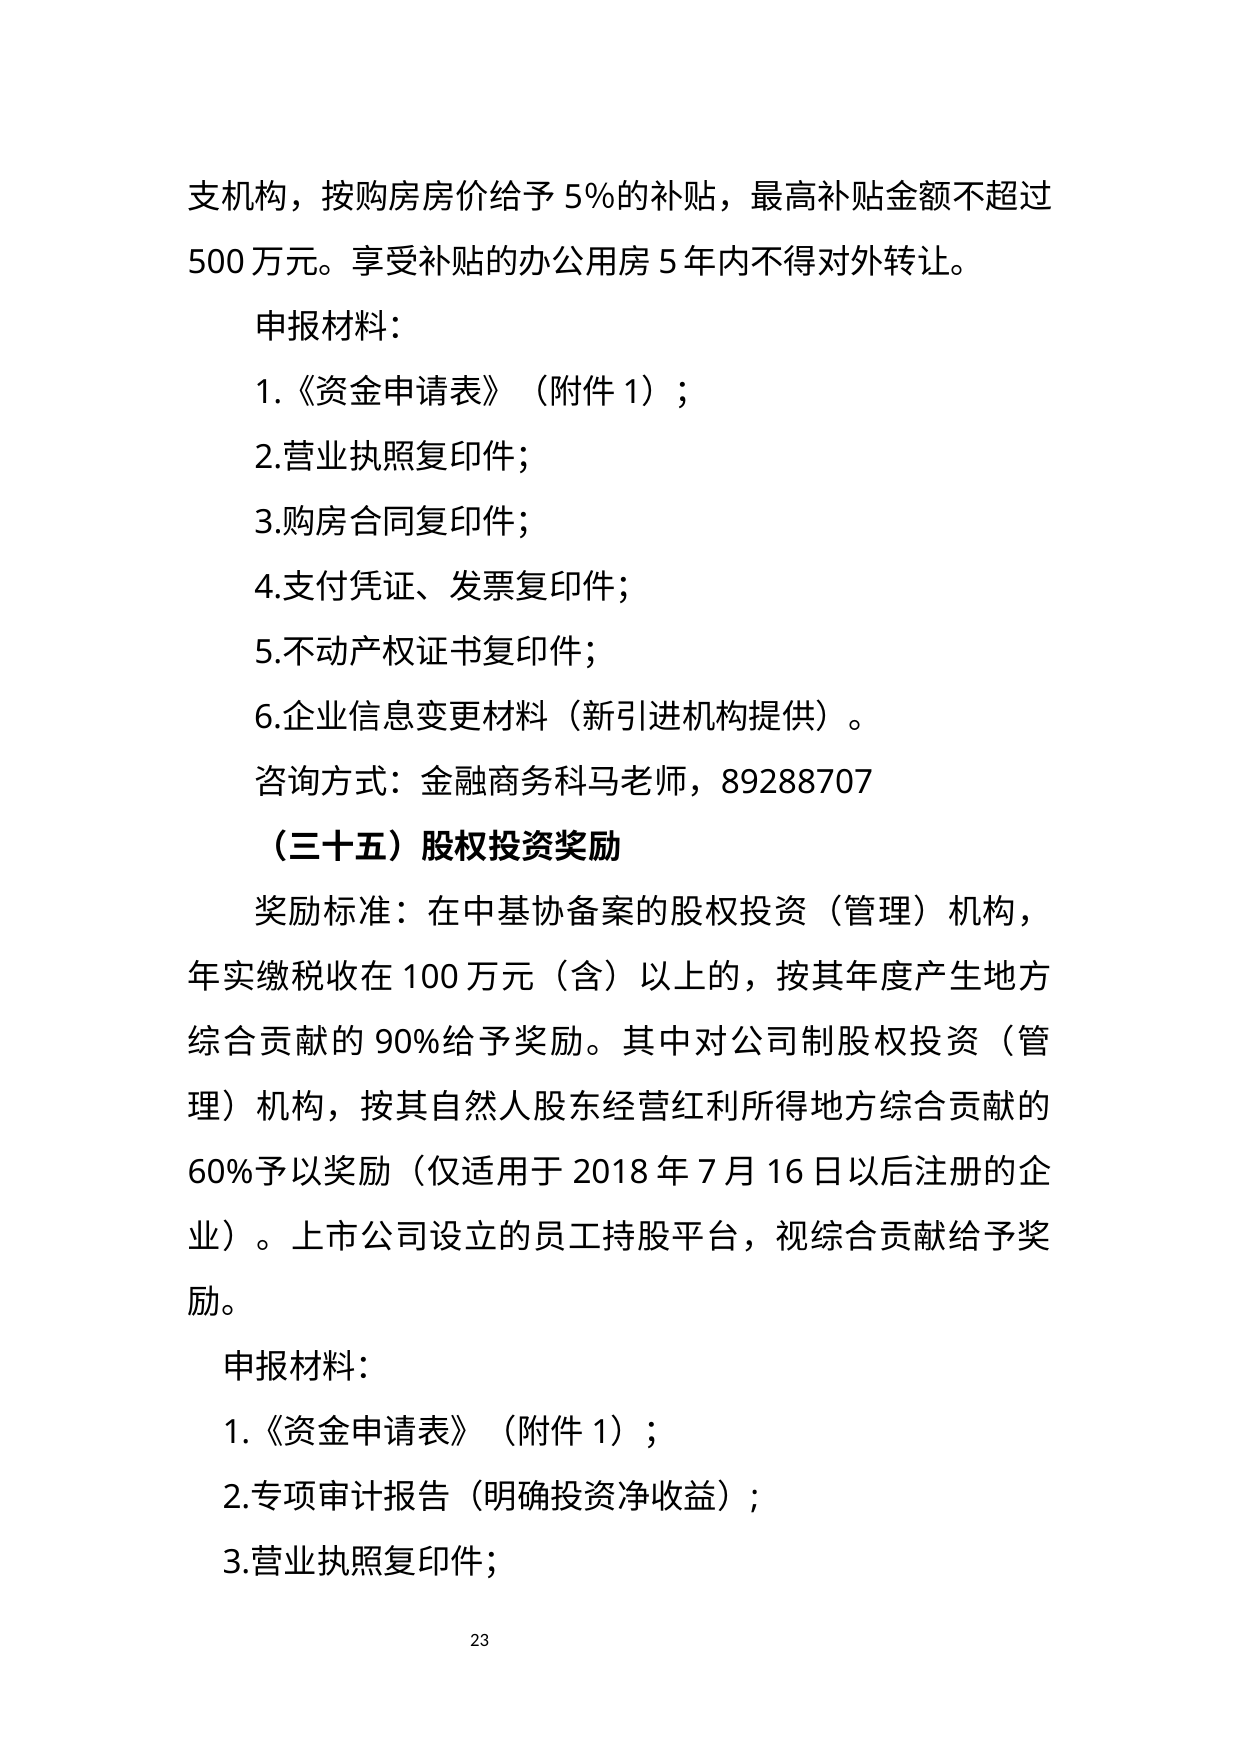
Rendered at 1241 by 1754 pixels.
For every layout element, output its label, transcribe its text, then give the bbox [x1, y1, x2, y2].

text 4.支付凭证、发票复印件； [187, 552, 1053, 617]
text 申报材料： [187, 292, 1053, 357]
text 6.企业信息变更材料（新引进机构提供）。 咨询方式：金融商务科马老师，89288707 [254, 682, 1053, 812]
text 2.营业执照复印件； [187, 422, 1053, 487]
text 3.购房合同复印件； [187, 487, 1053, 552]
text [187, 877, 1053, 1592]
text 1.《资金申请表》（附件1）； [187, 357, 1053, 422]
text 5.不动产权证书复印件； [187, 617, 1053, 682]
text （三十五）股权投资奖励 [187, 812, 1053, 877]
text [187, 162, 1053, 292]
